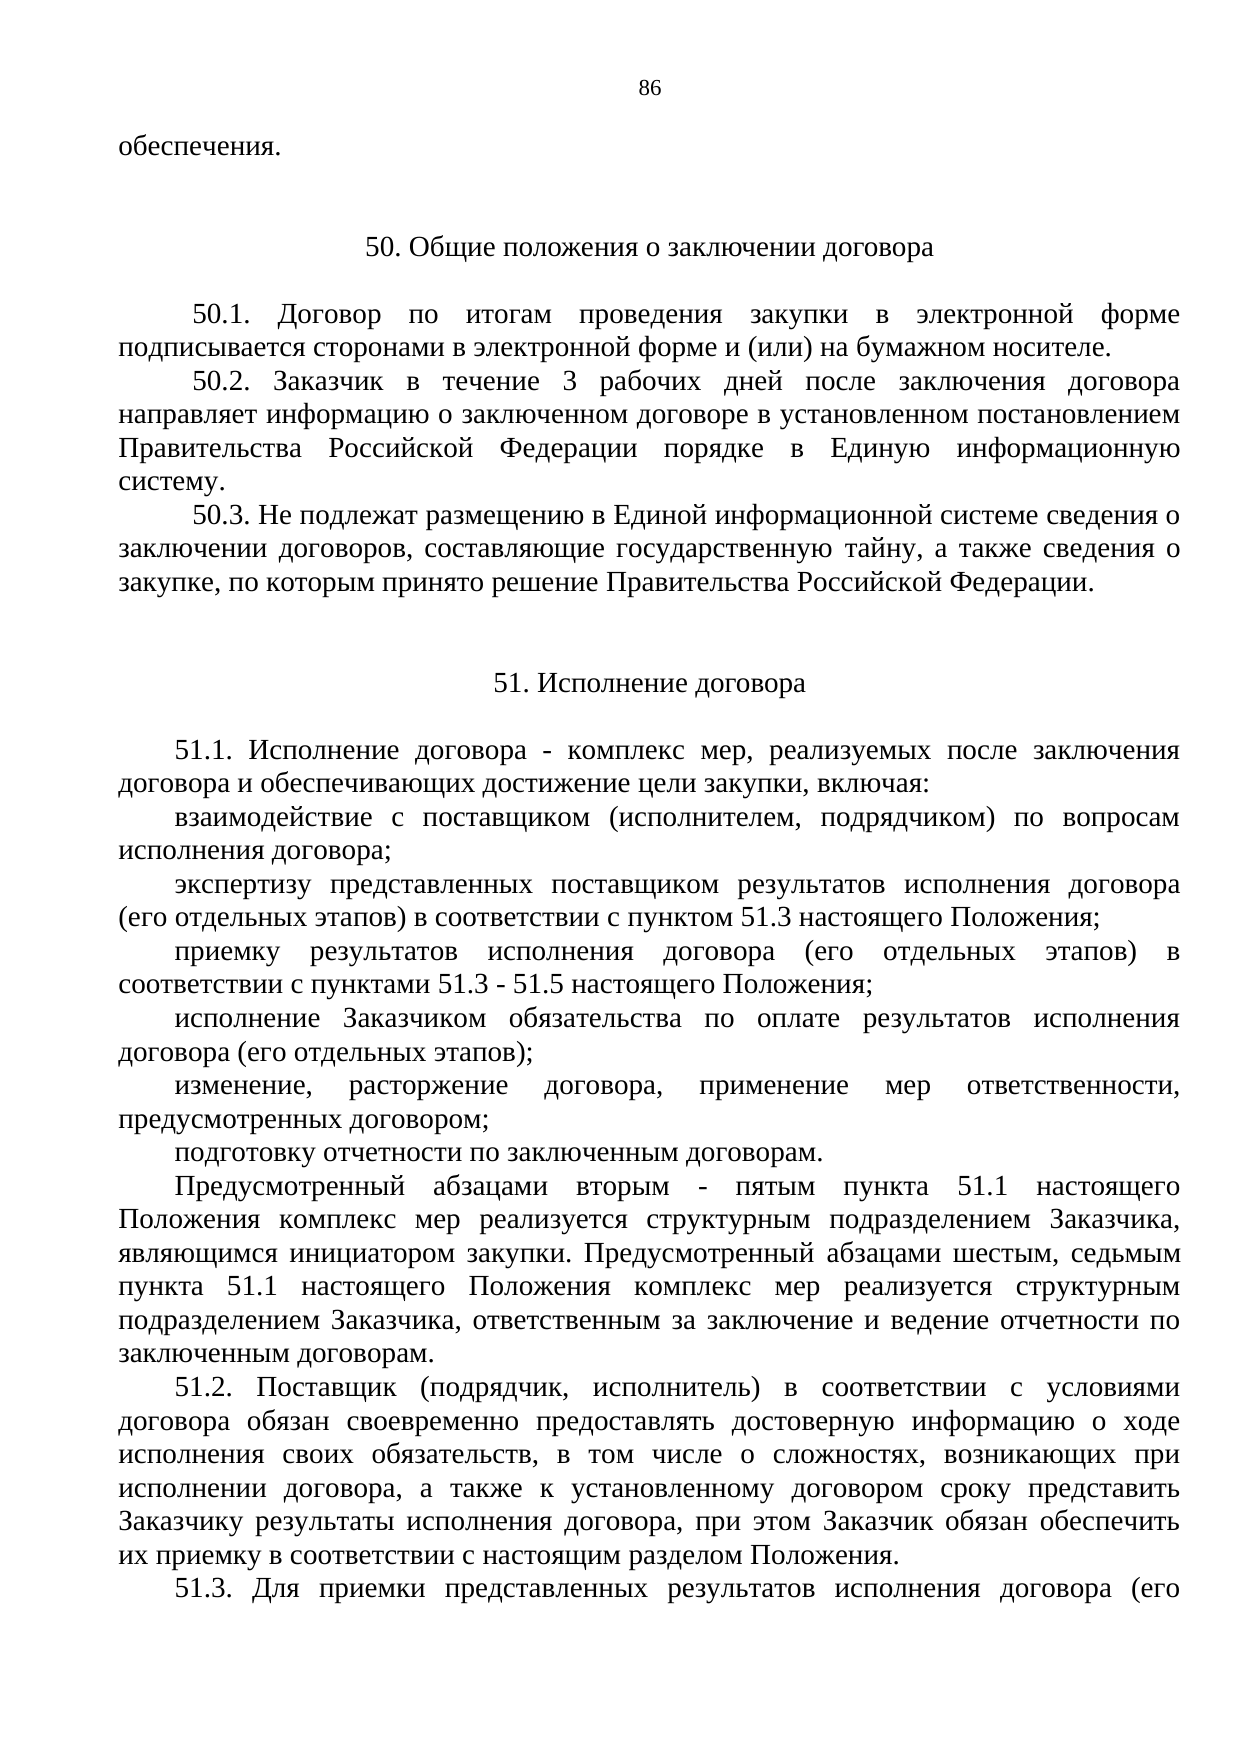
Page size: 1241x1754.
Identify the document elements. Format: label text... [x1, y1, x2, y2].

text взаимодействие с поставщиком (исполнителем, подрядчиком) по вопросам исполнения договора; [118, 799, 1181, 866]
text приемку результатов исполнения договора (его отдельных этапов) в соответствии с пунктами 51.3 - 51.5 настоящего Положения; [118, 933, 1181, 1000]
text подготовку отчетности по заключенным договорам. [118, 1134, 1181, 1168]
text Предусмотренный абзацами вторым - пятым пункта 51.1 настоящего Положения комплекс мер реализуется структурным подразделением Заказчика, являющимся инициатором закупки. Предусмотренный абзацами шестым, седьмым пункта 51.1 настоящего Положения комплекс мер реализуется структурным подразделением Заказчика, ответственным за заключение и ведение отчетности по заключенным договорам. [118, 1168, 1181, 1369]
text изменение, расторжение договора, применение мер ответственности, предусмотренных договором; [118, 1067, 1181, 1134]
text экспертизу представленных поставщиком результатов исполнения договора (его отдельных этапов) в соответствии с пунктом 51.3 настоящего Положения; [118, 866, 1181, 933]
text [118, 1570, 1181, 1604]
text исполнение Заказчиком обязательства по оплате результатов исполнения договора (его отдельных этапов); [118, 1000, 1181, 1067]
subtitle 51. Исполнение договора [118, 665, 1181, 698]
text 50.1. Договор по итогам проведения закупки в электронной форме подписывается сторонами в электронной форме и (или) на бумажном носителе. [118, 296, 1181, 363]
text 50.3. Не подлежат размещению в Единой информационной системе сведения о заключении договоров, составляющие государственную тайну, а также сведения о закупке, по которым принято решение Правительства Российской Федерации. [118, 497, 1181, 598]
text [118, 128, 1181, 162]
text 50.2. Заказчик в течение 3 рабочих дней после заключения договора направляет информацию о заключенном договоре в установленном постановлением Правительства Российской Федерации порядке в Единую информационную систему. [118, 363, 1181, 497]
text 51.2. Поставщик (подрядчик, исполнитель) в соответствии с условиями договора обязан своевременно предоставлять достоверную информацию о ходе исполнения своих обязательств, в том числе о сложностях, возникающих при исполнении договора, а также к установленному договором сроку представить Заказчику результаты исполнения договора, при этом Заказчик обязан обеспечить их приемку в соответствии с настоящим разделом Положения. [118, 1369, 1181, 1570]
text 51.1. Исполнение договора - комплекс мер, реализуемых после заключения договора и обеспечивающих достижение цели закупки, включая: [118, 732, 1181, 799]
subtitle 50. Общие положения о заключении договора [118, 229, 1181, 262]
